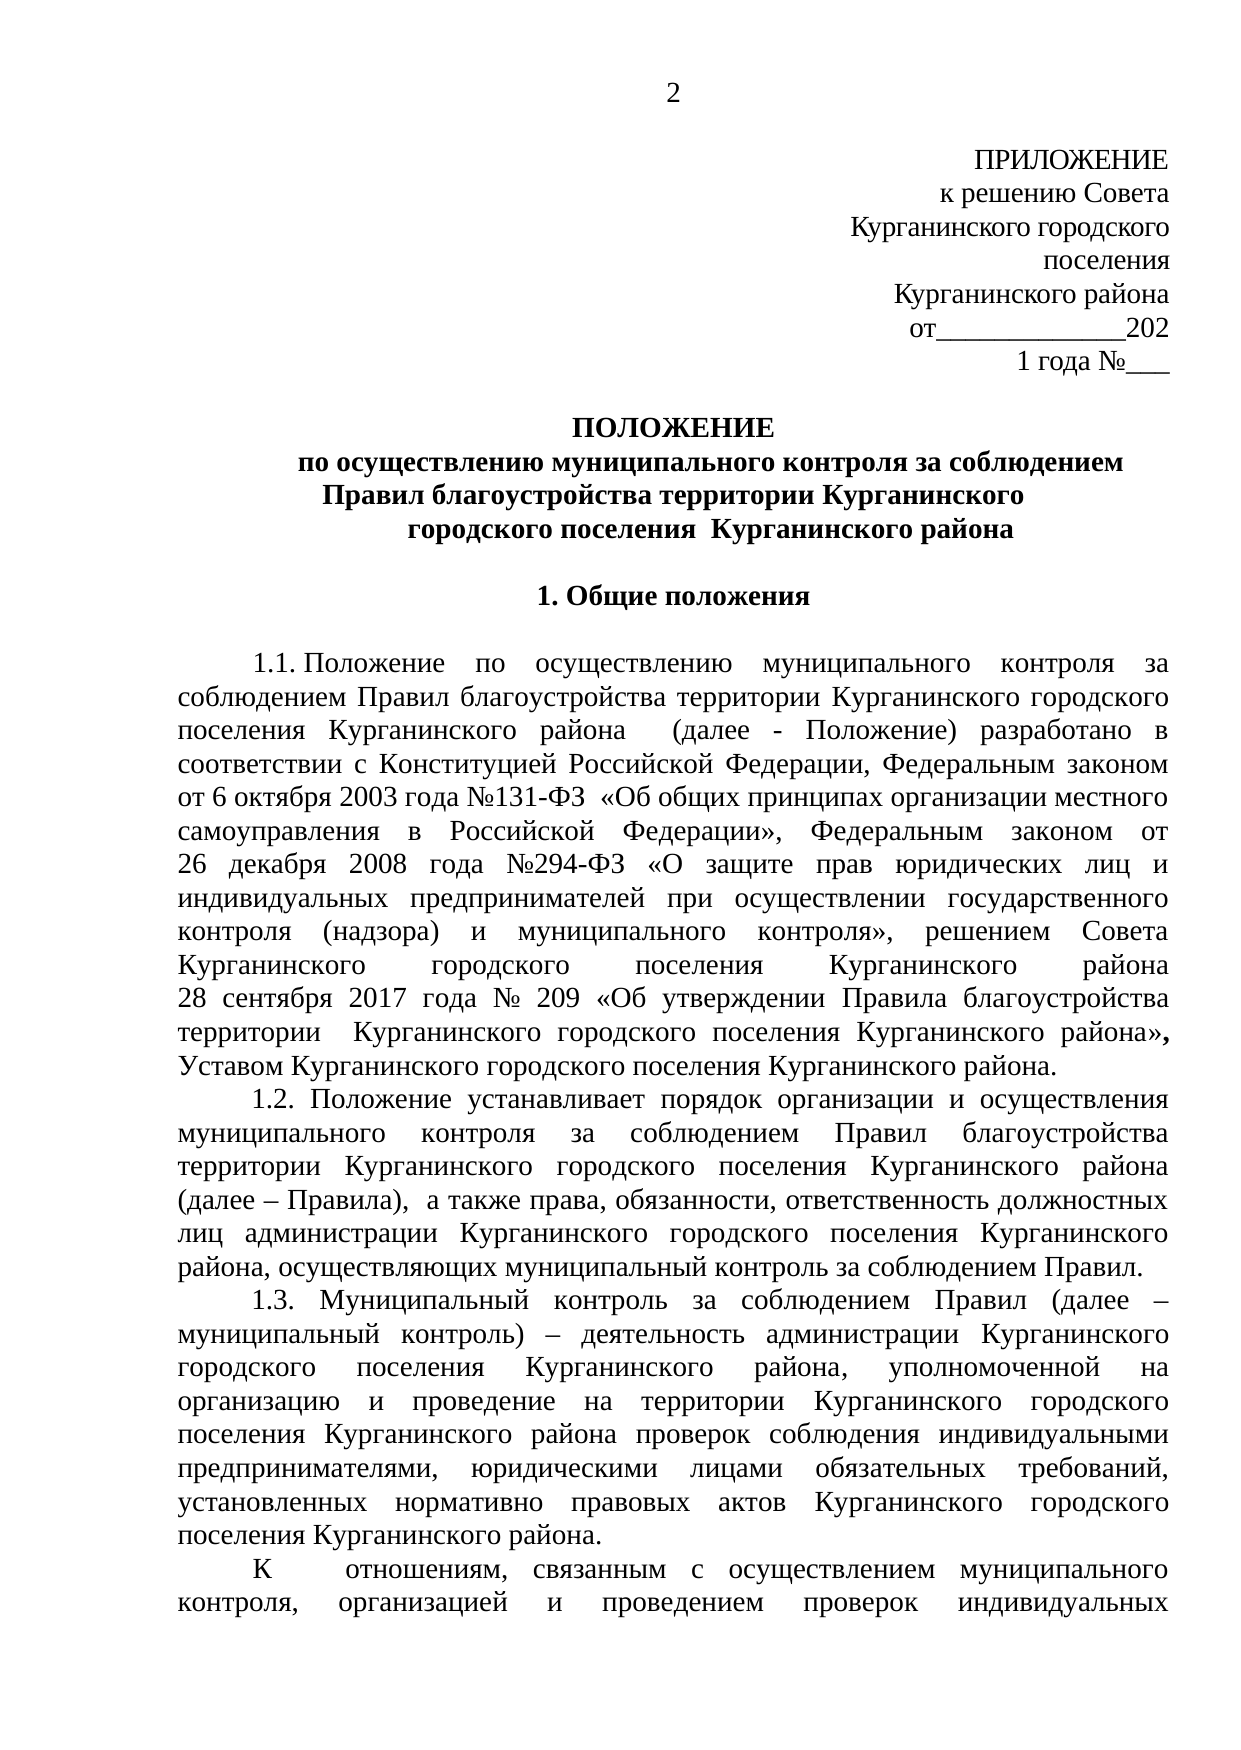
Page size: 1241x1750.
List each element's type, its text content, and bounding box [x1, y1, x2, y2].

text поселения Курганинского района [177, 243, 1169, 310]
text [177, 1551, 1169, 1618]
text от_____________2021 года №___ [177, 310, 1169, 377]
text Курганинского городского [177, 209, 1169, 243]
text 1.1. Положение по осуществлению муниципального контроля за соблюдением Правил благоустройства территории Курганинского городского поселения Курганинского района (далее - Положение) разработано в соответствии с Конституцией Российской Федерации, Федеральным законом от 6 октября 2003 года №131-ФЗ «Об общих принципах организации местного самоуправления в Российской Федерации», Федеральным законом от 26 декабря 2008 года №294-ФЗ «О защите прав юридических лиц и индивидуальных предпринимателей при осуществлении государственного контроля (надзора) и муниципального контроля», решением Совета Курганинского городского поселения Курганинского района 28 сентября 2017 года № 209 «Об утверждении Правила благоустройства территории Курганинского городского поселения Курганинского района», Уставом Курганинского городского поселения Курганинского района. [177, 645, 1169, 1081]
text 1. Общие положения [177, 578, 1169, 612]
text 1.3. Муниципальный контроль за соблюдением Правил (далее – муниципальный контроль) – деятельность администрации Курганинского городского поселения Курганинского района, уполномоченной на организацию и проведение на территории Курганинского городского поселения Курганинского района проверок соблюдения индивидуальными предпринимателями, юридическими лицами обязательных требований, установленных нормативно правовых актов Курганинского городского поселения Курганинского района. [177, 1282, 1169, 1551]
text ПОЛОЖЕНИЕ [177, 410, 1169, 444]
text к решению Совета [177, 176, 1169, 209]
text по осуществлению муниципального контроля за соблюдением Правил благоустройства территории Курганинского [177, 444, 1169, 511]
text городского поселения Курганинского района [177, 511, 1169, 544]
text ПРИЛОЖЕНИЕ [177, 142, 1169, 176]
text 1.2. Положение устанавливает порядок организации и осуществления муниципального контроля за соблюдением Правил благоустройства территории Курганинского городского поселения Курганинского района (далее – Правила), а также права, обязанности, ответственность должностных лиц администрации Курганинского городского поселения Курганинского района, осуществляющих муниципальный контроль за соблюдением Правил. [177, 1081, 1169, 1282]
